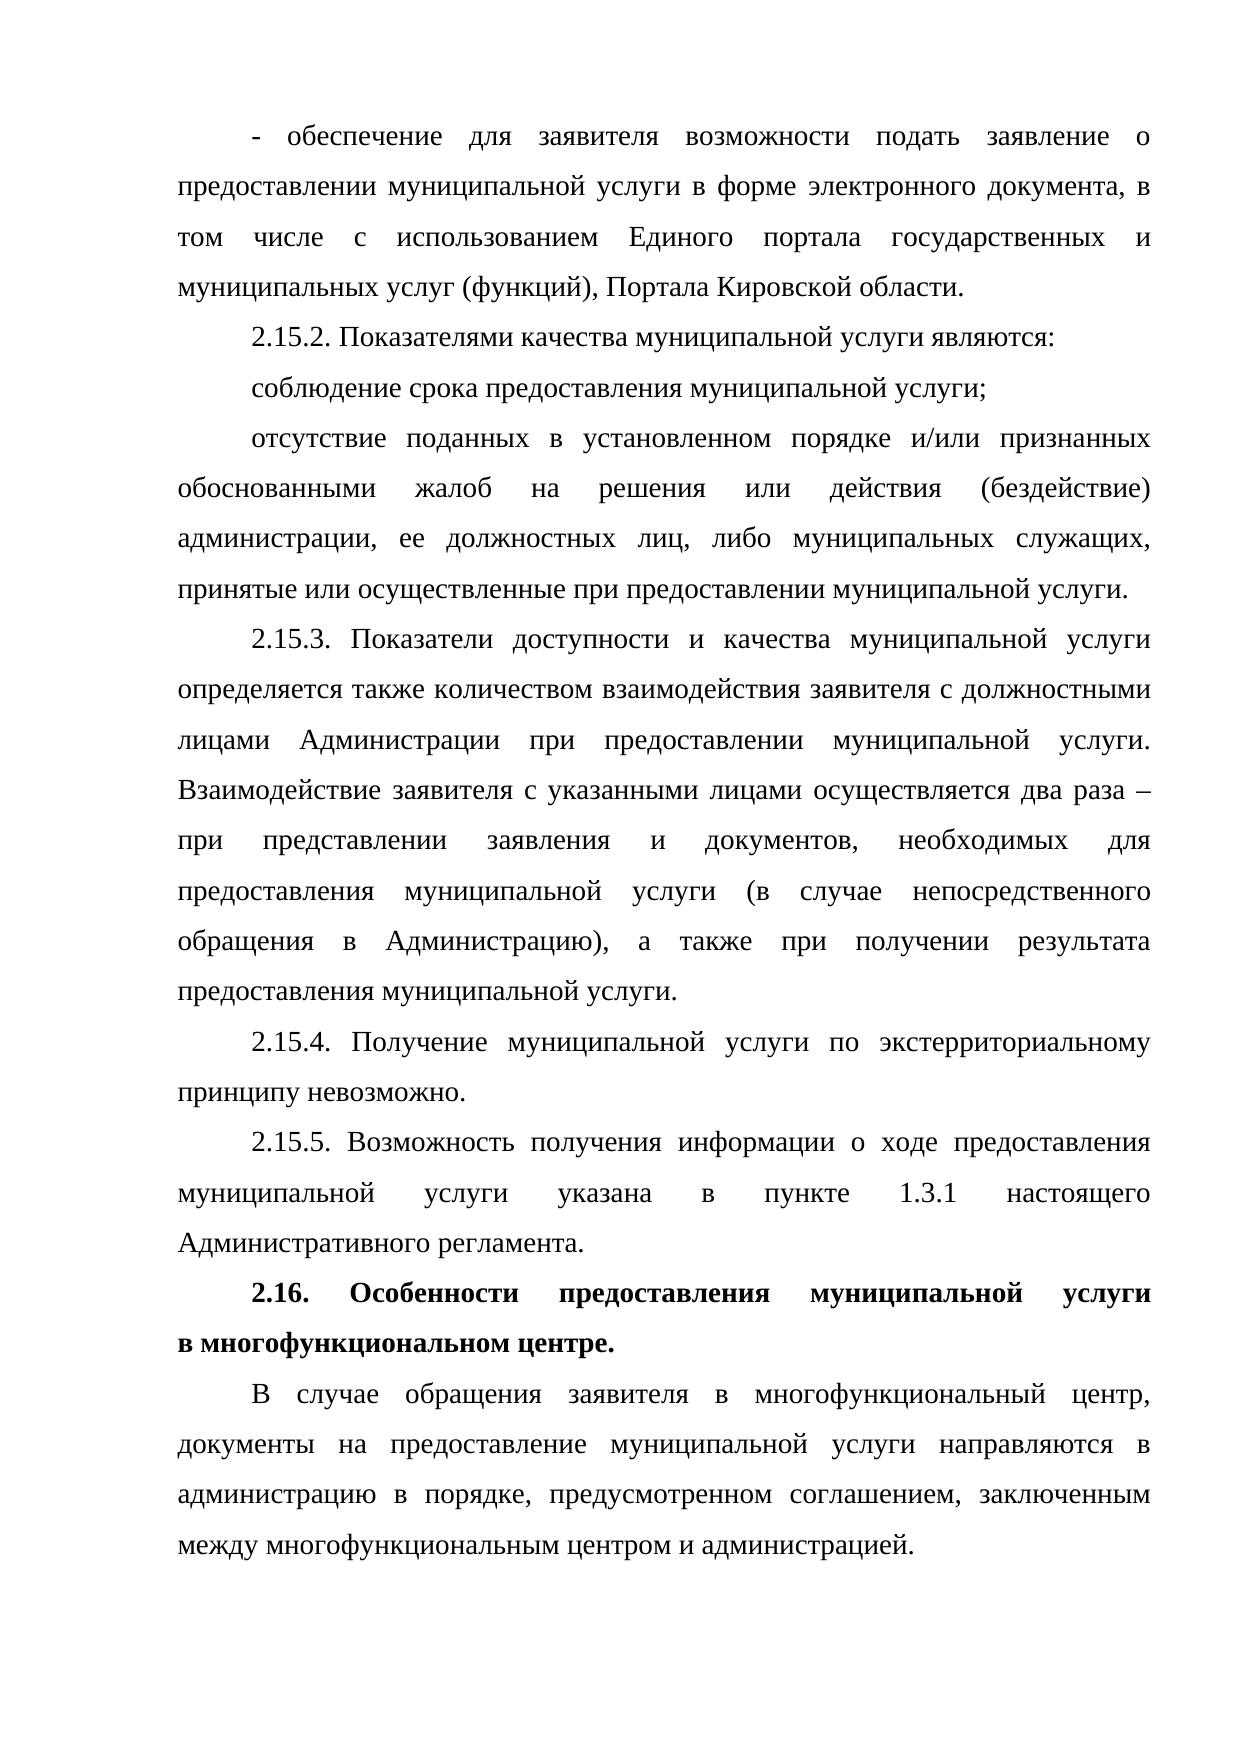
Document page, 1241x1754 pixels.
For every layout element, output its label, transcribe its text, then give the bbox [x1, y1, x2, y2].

text 2.15.5. Возможность получения информации о ходе предоставления муниципальной услуги указана в пункте 1.3.1 настоящего Административного регламента. [177, 1124, 1152, 1258]
text соблюдение срока предоставления муниципальной услуги; [177, 370, 1152, 403]
text 2.15.4. Получение муниципальной услуги по экстерриториальному принципу невозможно. [177, 1024, 1152, 1108]
text - обеспечение для заявителя возможности подать заявление о предоставлении муниципальной услуги в форме электронного документа, в том числе с использованием Единого портала государственных и муниципальных услуг (функций), Портала Кировской области. [177, 118, 1152, 303]
text отсутствие поданных в установленном порядке и/или признанных обоснованными жалоб на решения или действия (бездействие) администрации, ее должностных лиц, либо муниципальных служащих, принятые или осуществленные при предоставлении муниципальной услуги. [177, 420, 1152, 604]
text В случае обращения заявителя в многофункциональный центр, документы на предоставление муниципальной услуги направляются в администрацию в порядке, предусмотренном соглашением, заключенным между многофункциональным центром и администрацией. [177, 1376, 1152, 1560]
text 2.16. Особенности предоставления муниципальной услуги в многофункциональном центре. [177, 1275, 1152, 1359]
text 2.15.2. Показателями качества муниципальной услуги являются: [177, 319, 1152, 353]
text 2.15.3. Показатели доступности и качества муниципальной услуги определяется также количеством взаимодействия заявителя с должностными лицами Администрации при предоставлении муниципальной услуги. Взаимодействие заявителя с указанными лицами осуществляется два раза – при представлении заявления и документов, необходимых для предоставления муниципальной услуги (в случае непосредственного обращения в Администрацию), а также при получении результата предоставления муниципальной услуги. [177, 621, 1152, 1007]
